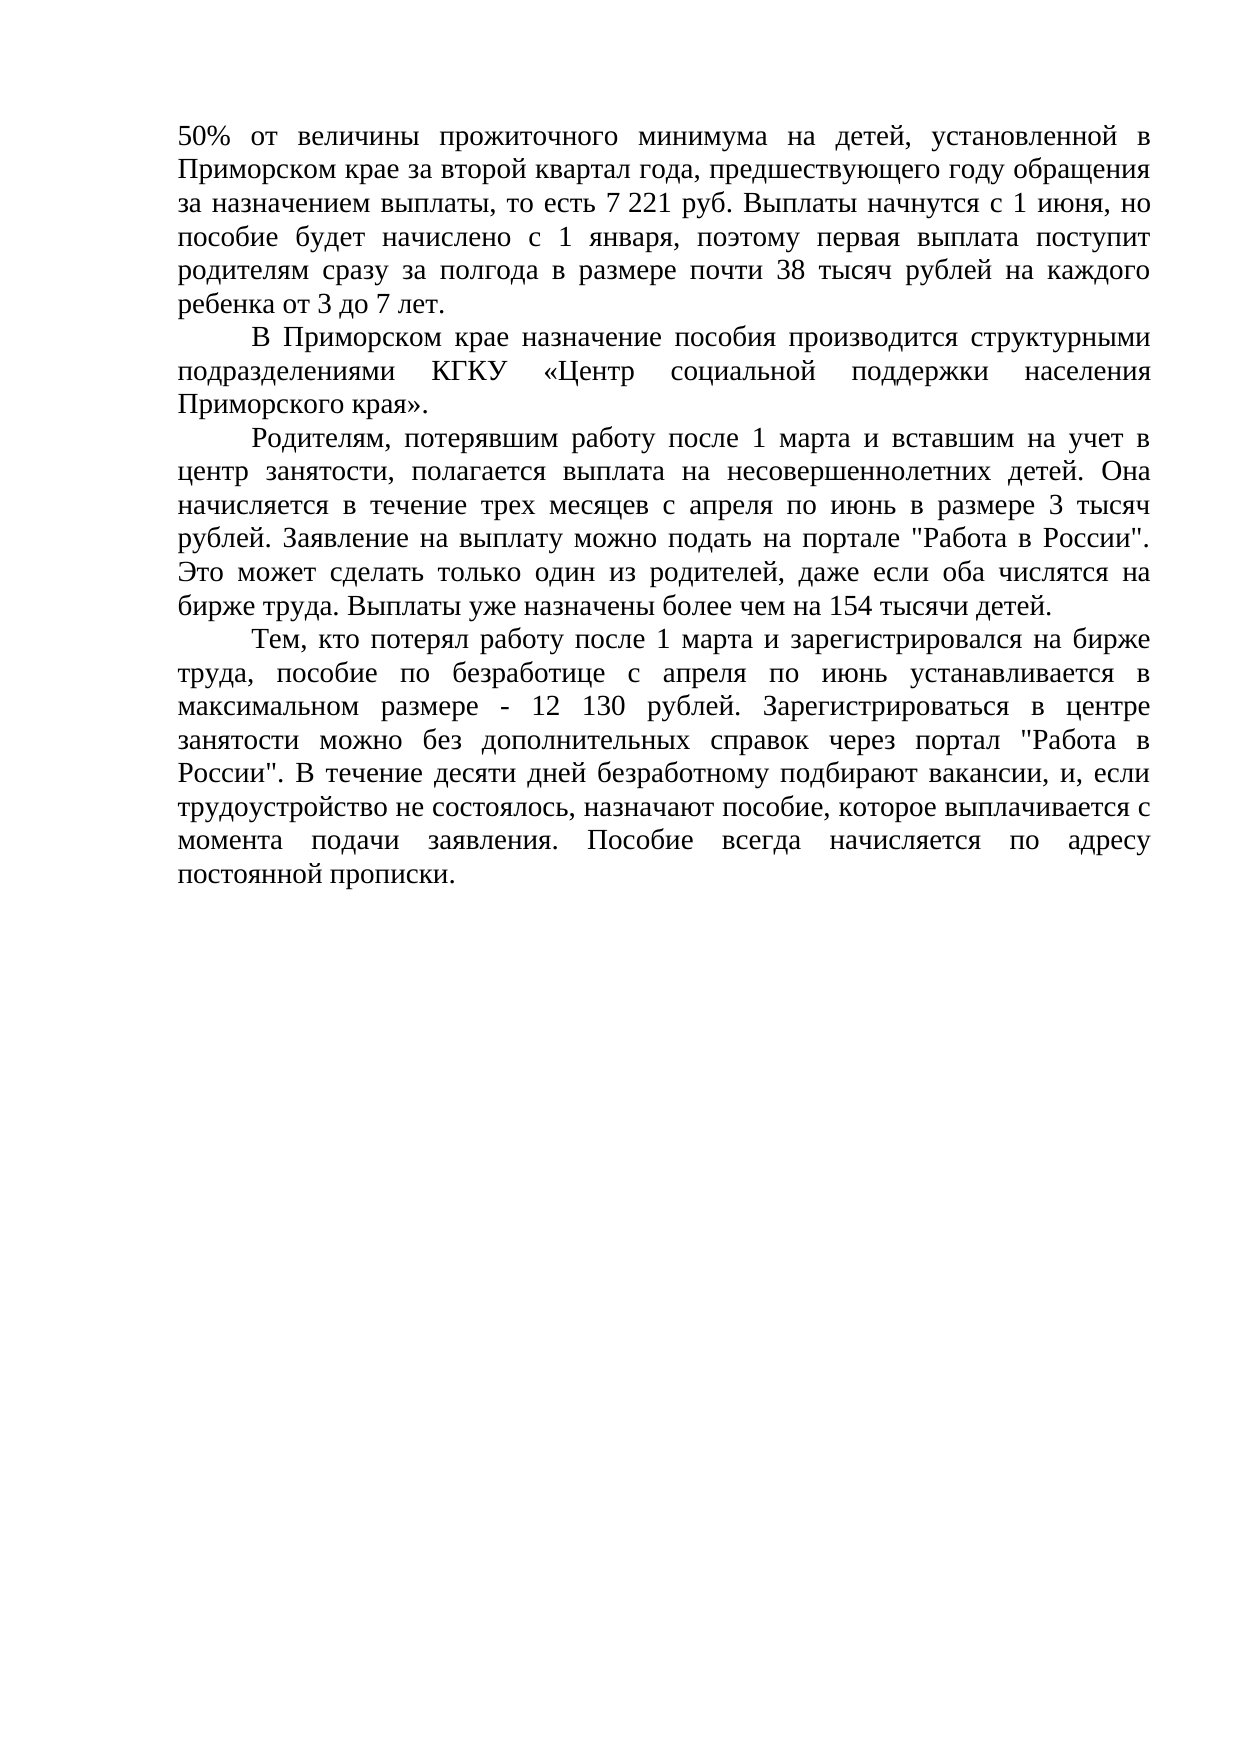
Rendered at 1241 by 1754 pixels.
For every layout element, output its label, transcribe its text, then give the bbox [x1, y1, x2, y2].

text Родителям, потерявшим работу после 1 марта и вставшим на учет в центр занятости, полагается выплата на несовершеннолетних детей. Она начисляется в течение трех месяцев с апреля по июнь в размере 3 тысяч рублей. Заявление на выплату можно подать на портале "Работа в России". Это может сделать только один из родителей, даже если оба числятся на бирже труда. Выплаты уже назначены более чем на 154 тысячи детей. [177, 420, 1152, 621]
text В Приморском крае назначение пособия производится структурными подразделениями КГКУ «Центр социальной поддержки населения Приморского края». [177, 319, 1152, 420]
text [177, 118, 1152, 319]
text Тем, кто потерял работу после 1 марта и зарегистрировался на бирже труда, пособие по безработице с апреля по июнь устанавливается в максимальном размере - 12 130 рублей. Зарегистрироваться в центре занятости можно без дополнительных справок через портал "Работа в России". В течение десяти дней безработному подбирают вакансии, и, если трудоустройство не состоялось, назначают пособие, которое выплачивается с момента подачи заявления. Пособие всегда начисляется по адресу постоянной прописки. [177, 621, 1152, 889]
